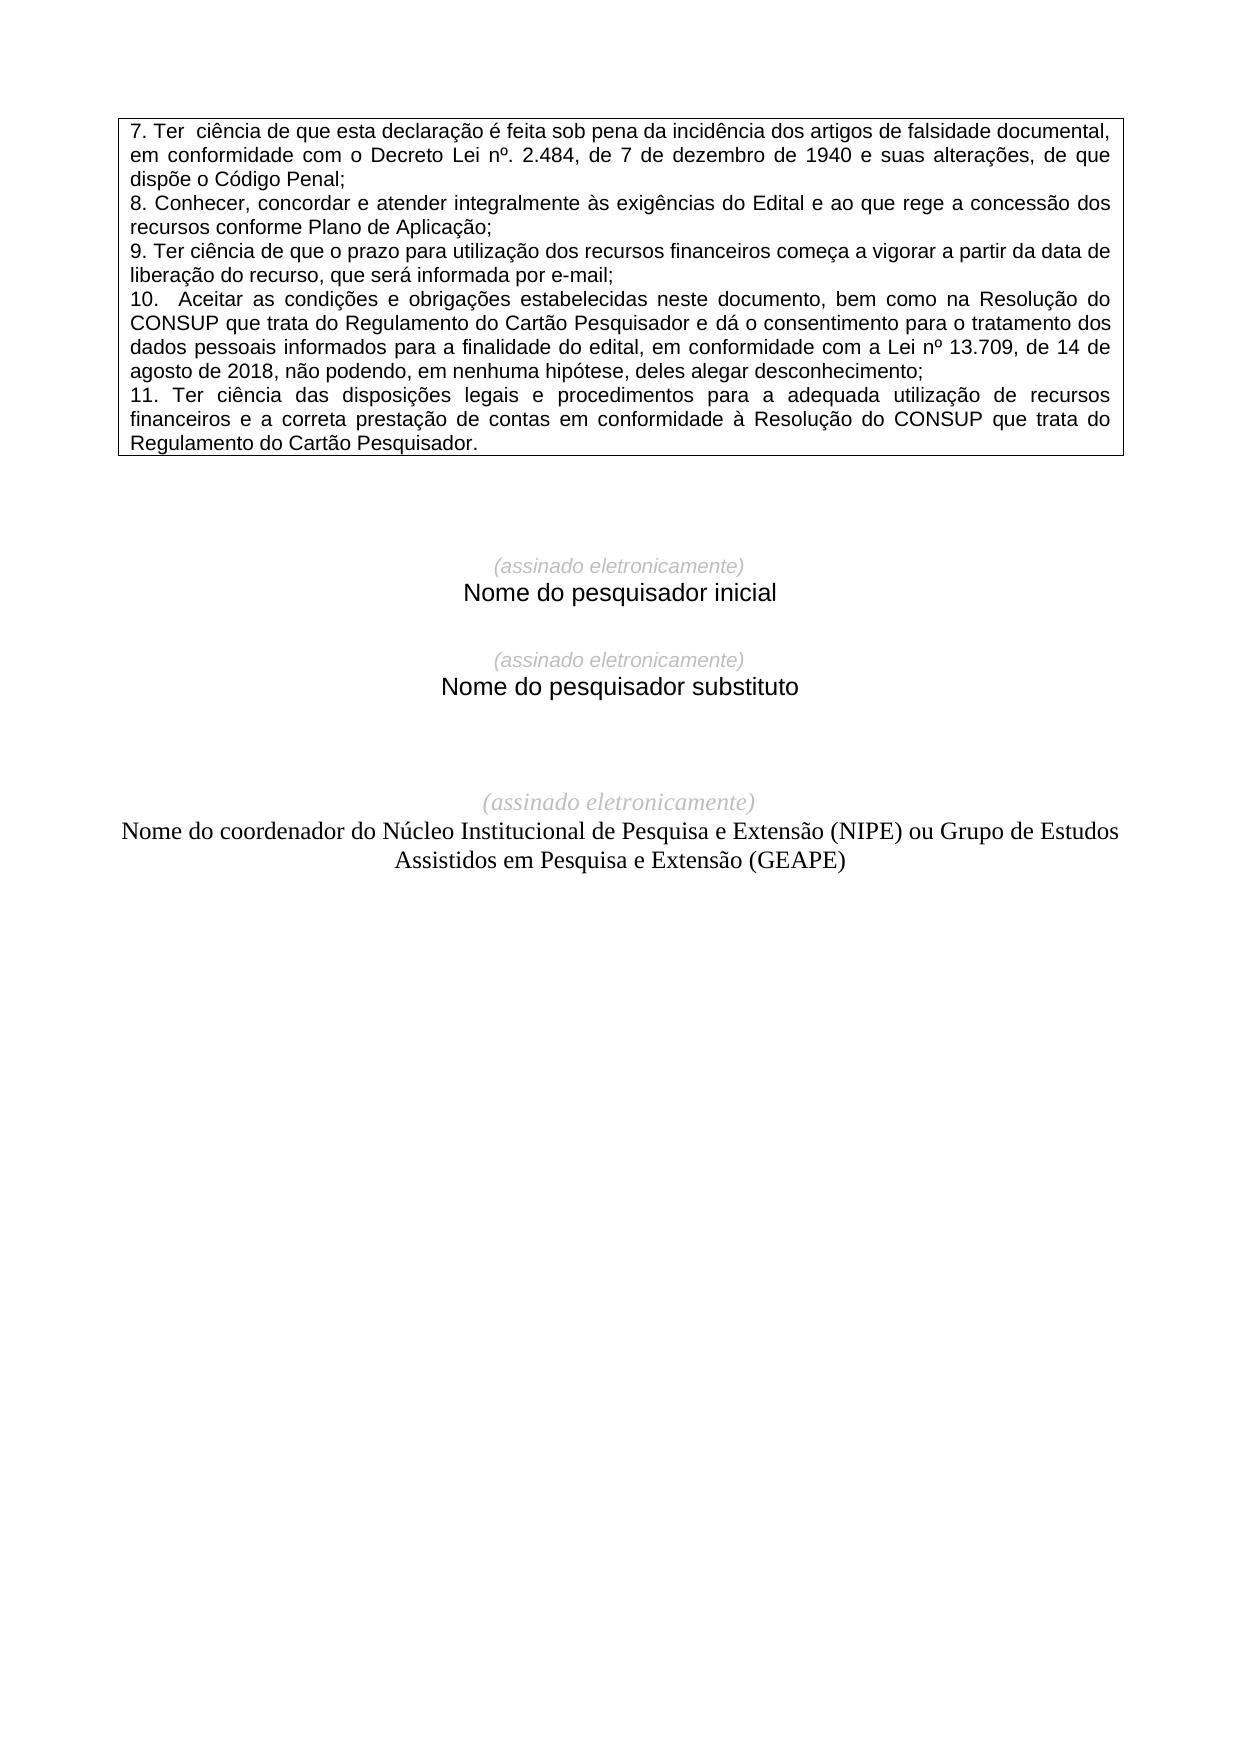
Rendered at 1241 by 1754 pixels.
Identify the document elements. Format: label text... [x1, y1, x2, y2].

text Nome do pesquisador inicial [118, 578, 1122, 607]
text Nome do coordenador do Núcleo Institucional de Pesquisa e Extensão (NIPE) ou Grupo de Estudos Assistidos em Pesquisa e Extensão (GEAPE) [118, 816, 1122, 873]
text (assinado eletronicamente) [118, 554, 1122, 578]
text Nome do pesquisador substituto [118, 672, 1122, 701]
text (assinado eletronicamente) [118, 648, 1122, 672]
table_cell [119, 119, 1123, 454]
text (assinado eletronicamente) [118, 787, 1122, 816]
